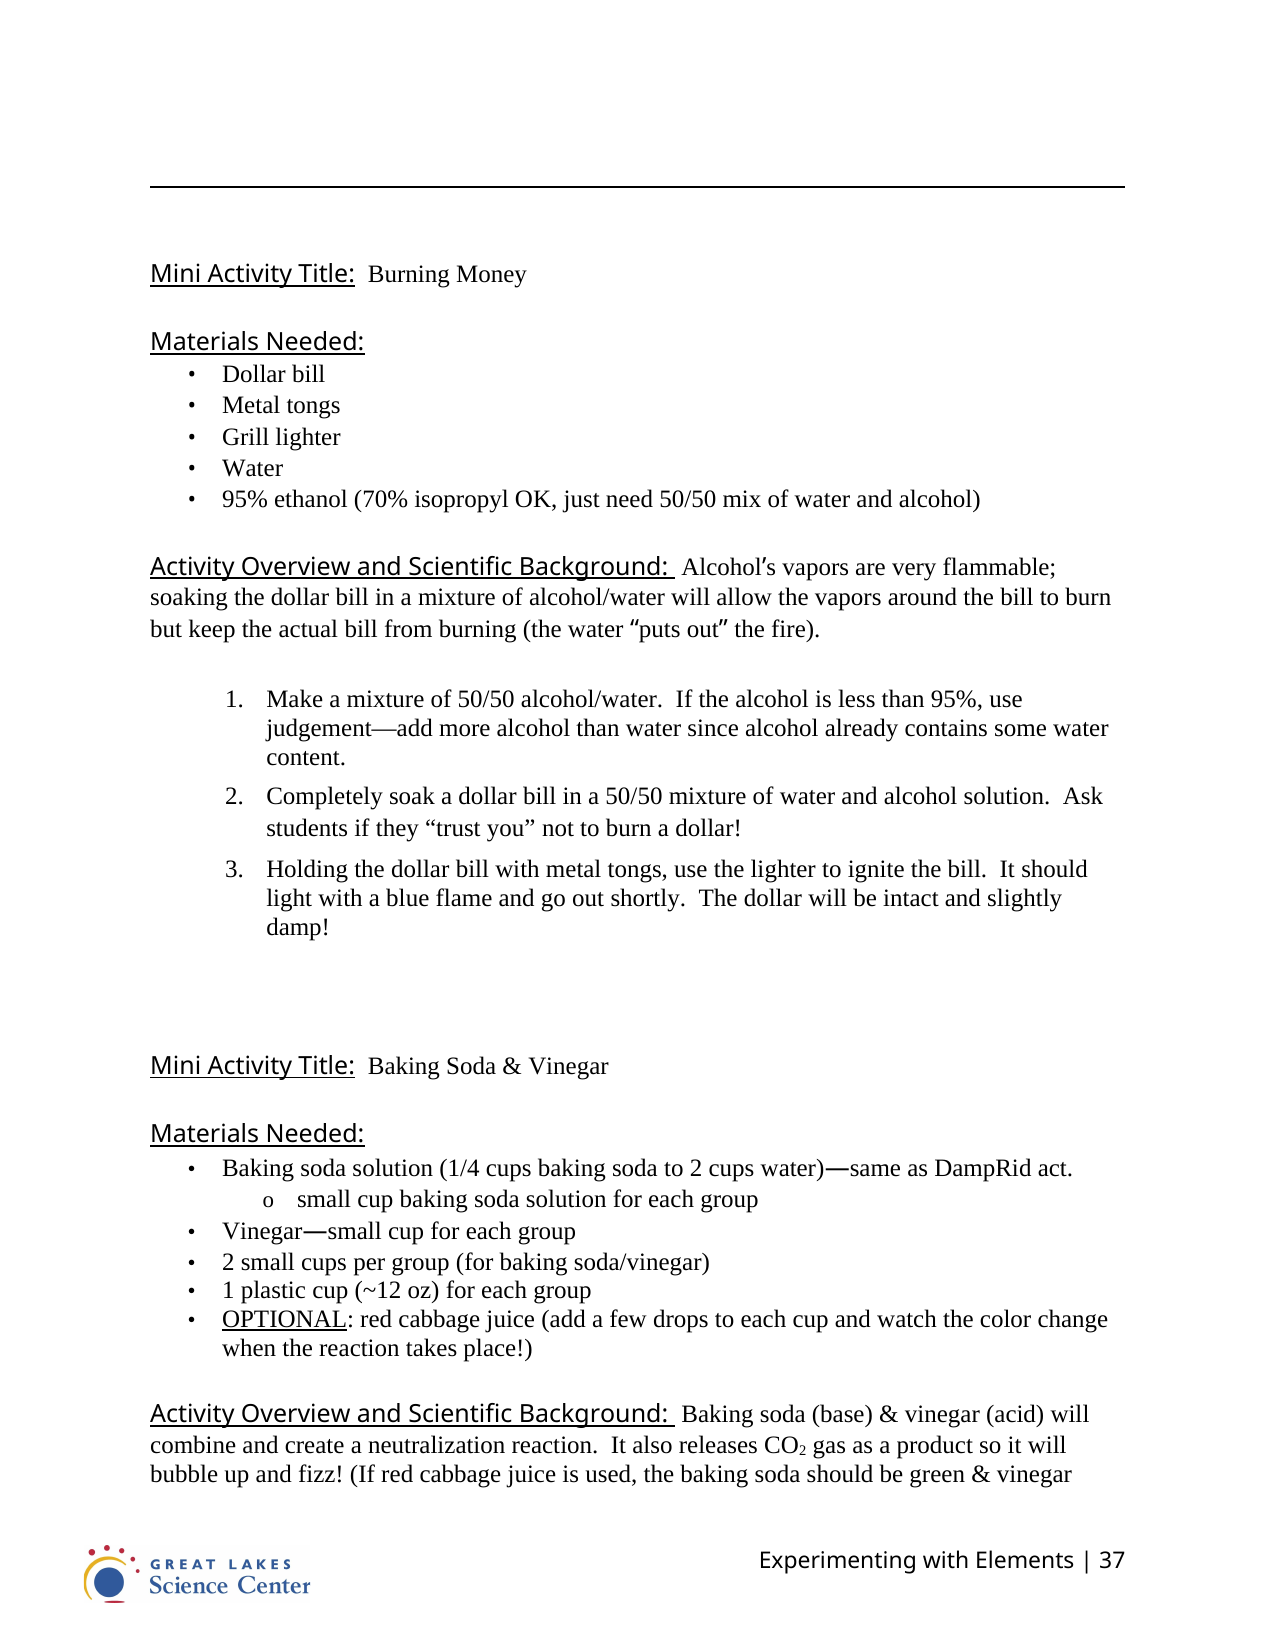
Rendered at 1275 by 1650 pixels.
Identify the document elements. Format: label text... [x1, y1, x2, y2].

list 1 plastic cup (~12 oz) for each group [187, 1276, 1125, 1304]
list Dollar bill [187, 358, 1125, 389]
text Materials Needed: [150, 1116, 1125, 1150]
list OPTIONAL: red cabbage juice (add a few drops to each cup and watch the color change when the reaction takes place!) [187, 1304, 1125, 1362]
text Mini Activity Title: Burning Money [150, 256, 1125, 290]
list Baking soda solution (1/4 cups baking soda to 2 cups water)—same as DampRid act. [187, 1150, 1125, 1184]
list small cup baking soda solution for each group [262, 1184, 1125, 1213]
text Mini Activity Title: Baking Soda & Vinegar [150, 1048, 1125, 1082]
text Materials Needed: [150, 324, 1125, 358]
list Water [187, 452, 1125, 483]
list 95% ethanol (70% isopropyl OK, just need 50/50 mix of water and alcohol) [187, 483, 1125, 514]
list 2 small cups per group (for baking soda/vinegar) [187, 1247, 1125, 1276]
text Activity Overview and Scientific Background: Alcohol’s vapors are very flammable; soaking the dollar bill in a mixture of alcohol/water will allow the vapors around the bill to burn but keep the actual bill from burning (the water “puts out” the fire). [150, 548, 1125, 645]
list Make a mixture of 50/50 alcohol/water. If the alcohol is less than 95%, use judgement—add more alcohol than water since alcohol already contains some water content. [225, 684, 1125, 771]
list Metal tongs [187, 389, 1125, 421]
list Vinegar—small cup for each group [187, 1213, 1125, 1247]
list Holding the dollar bill with metal tongs, use the lighter to ignite the bill. It should light with a blue flame and go out shortly. The dollar will be intact and slightly damp! [225, 854, 1125, 941]
list Completely soak a dollar bill in a 50/50 mixture of water and alcohol solution. Ask students if they “trust you” not to burn a dollar! [225, 781, 1125, 844]
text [150, 1396, 1125, 1487]
picture [83, 1545, 311, 1603]
list Grill lighter [187, 421, 1125, 452]
